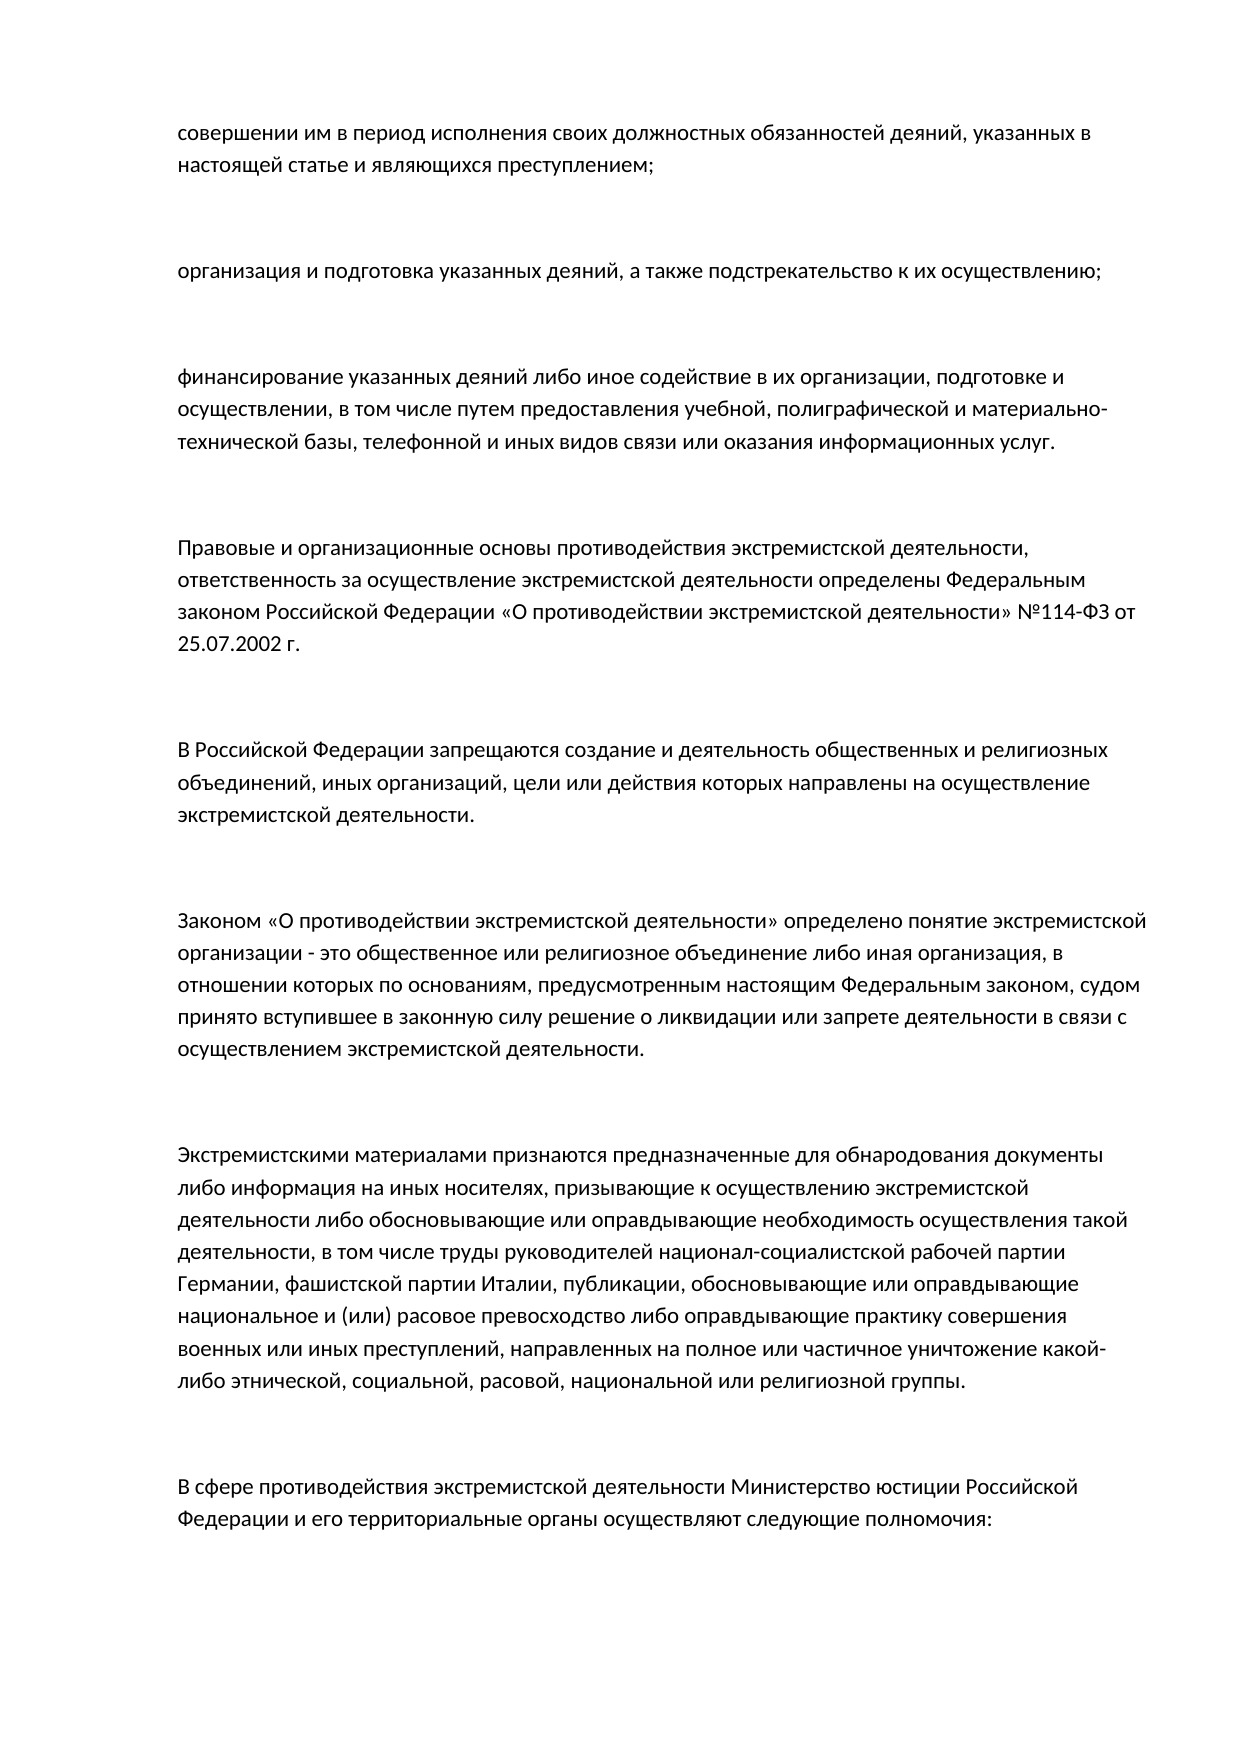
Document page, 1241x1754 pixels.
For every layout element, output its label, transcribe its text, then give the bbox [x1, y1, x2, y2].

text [177, 118, 1152, 178]
text Законом «О противодействии экстремистской деятельности» определено понятие экстремистской организации - это общественное или религиозное объединение либо иная организация, в отношении которых по основаниям, предусмотренным настоящим Федеральным законом, судом принято вступившее в законную силу решение о ликвидации или запрете деятельности в связи с осуществлением экстремистской деятельности. [177, 906, 1152, 1063]
text организация и подготовка указанных деяний, а также подстрекательство к их осуществлению; [177, 256, 1152, 284]
text Правовые и организационные основы противодействия экстремистской деятельности, ответственность за осуществление экстремистской деятельности определены Федеральным законом Российской Федерации «О противодействии экстремистской деятельности» №114-ФЗ от 25.07.2002 г. [177, 533, 1152, 657]
text В Российской Федерации запрещаются создание и деятельность общественных и религиозных объединений, иных организаций, цели или действия которых направлены на осуществление экстремистской деятельности. [177, 735, 1152, 828]
text В сфере противодействия экстремистской деятельности Министерство юстиции Российской Федерации и его территориальные органы осуществляют следующие полномочия: [177, 1472, 1152, 1532]
text финансирование указанных деяний либо иное содействие в их организации, подготовке и осуществлении, в том числе путем предоставления учебной, полиграфической и материально-технической базы, телефонной и иных видов связи или оказания информационных услуг. [177, 362, 1152, 455]
text Экстремистскими материалами признаются предназначенные для обнародования документы либо информация на иных носителях, призывающие к осуществлению экстремистской деятельности либо обосновывающие или оправдывающие необходимость осуществления такой деятельности, в том числе труды руководителей национал-социалистской рабочей партии Германии, фашистской партии Италии, публикации, обосновывающие или оправдывающие национальное и (или) расовое превосходство либо оправдывающие практику совершения военных или иных преступлений, направленных на полное или частичное уничтожение какой-либо этнической, социальной, расовой, национальной или религиозной группы. [177, 1141, 1152, 1394]
